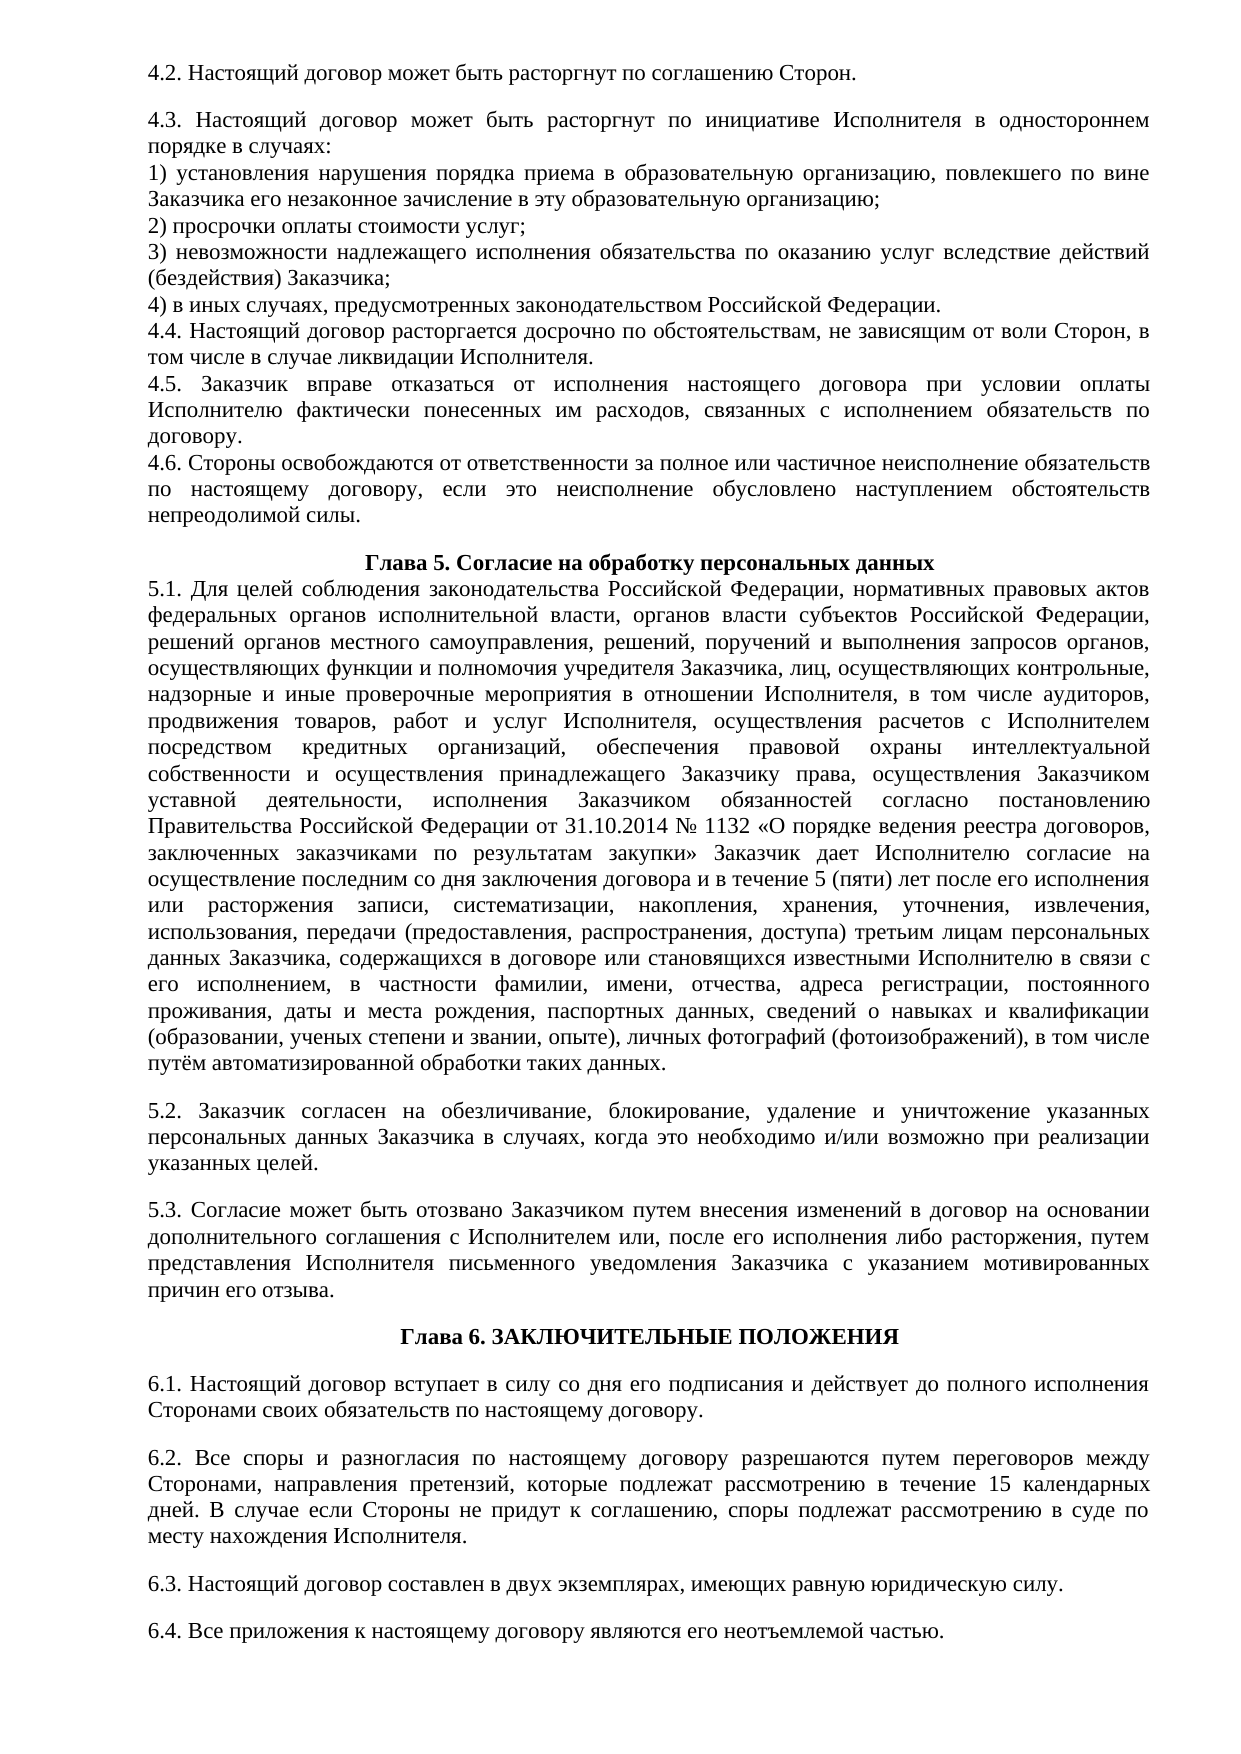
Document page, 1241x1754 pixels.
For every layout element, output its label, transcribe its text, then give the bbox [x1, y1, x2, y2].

text 4) в иных случаях, предусмотренных законодательством Российской Федерации. [148, 291, 1152, 317]
text Глава 6. ЗАКЛЮЧИТЕЛЬНЫЕ ПОЛОЖЕНИЯ [148, 1323, 1152, 1349]
text 4.3. Настоящий договор может быть расторгнут по инициативе Исполнителя в одностороннем порядке в случаях: [148, 106, 1152, 159]
text 6.4. Все приложения к настоящему договору являются его неотъемлемой частью. [148, 1617, 1152, 1643]
text 5.2. Заказчик согласен на обезличивание, блокирование, удаление и уничтожение указанных персональных данных Заказчика в случаях, когда это необходимо и/или возможно при реализации указанных целей. [148, 1097, 1152, 1176]
text 6.2. Все споры и разногласия по настоящему договору разрешаются путем переговоров между Сторонами, направления претензий, которые подлежат рассмотрению в течение 15 календарных дней. В случае если Стороны не придут к соглашению, споры подлежат рассмотрению в суде по месту нахождения Исполнителя. [148, 1443, 1152, 1549]
text 6.3. Настоящий договор составлен в двух экземплярах, имеющих равную юридическую силу. [148, 1570, 1152, 1596]
text 4.4. Настоящий договор расторгается досрочно по обстоятельствам, не зависящим от воли Сторон, в том числе в случае ликвидации Исполнителя. [148, 317, 1152, 370]
text 2) просрочки оплаты стоимости услуг; [148, 212, 1152, 238]
text 3) невозможности надлежащего исполнения обязательства по оказанию услуг вследствие действий (бездействия) Заказчика; [148, 238, 1152, 291]
text 1) установления нарушения порядка приема в образовательную организацию, повлекшего по вине Заказчика его незаконное зачисление в эту образовательную организацию; [148, 159, 1152, 212]
text 6.1. Настоящий договор вступает в силу со дня его подписания и действует до полного исполнения Сторонами своих обязательств по настоящему договору. [148, 1370, 1152, 1423]
text 4.2. Настоящий договор может быть расторгнут по соглашению Сторон. [148, 59, 1152, 85]
text 4.5. Заказчик вправе отказаться от исполнения настоящего договора при условии оплаты Исполнителю фактически понесенных им расходов, связанных с исполнением обязательств по договору. [148, 370, 1152, 449]
text 5.3. Согласие может быть отозвано Заказчиком путем внесения изменений в договор на основании дополнительного соглашения с Исполнителем или, после его исполнения либо расторжения, путем представления Исполнителя письменного уведомления Заказчика с указанием мотивированных причин его отзыва. [148, 1197, 1152, 1302]
text Глава 5. Согласие на обработку персональных данных [148, 549, 1152, 575]
text 5.1. Для целей соблюдения законодательства Российской Федерации, нормативных правовых актов федеральных органов исполнительной власти, органов власти субъектов Российской Федерации, решений органов местного самоуправления, решений, поручений и выполнения запросов органов, осуществляющих функции и полномочия учредителя Заказчика, лиц, осуществляющих контрольные, надзорные и иные проверочные мероприятия в отношении Исполнителя, в том числе аудиторов, продвижения товаров, работ и услуг Исполнителя, осуществления расчетов с Исполнителем посредством кредитных организаций, обеспечения правовой охраны интеллектуальной собственности и осуществления принадлежащего Заказчику права, осуществления Заказчиком уставной деятельности, исполнения Заказчиком обязанностей согласно постановлению Правительства Российской Федерации от 31.10.2014 № 1132 «О порядке ведения реестра договоров, заключенных заказчиками по результатам закупки» Заказчик дает Исполнителю согласие на осуществление последним со дня заключения договора и в течение 5 (пяти) лет после его исполнения или расторжения записи, систематизации, накопления, хранения, уточнения, извлечения, использования, передачи (предоставления, распространения, доступа) третьим лицам персональных данных Заказчика, содержащихся в договоре или становящихся известными Исполнителю в связи с его исполнением, в частности фамилии, имени, отчества, адреса регистрации, постоянного проживания, даты и места рождения, паспортных данных, сведений о навыках и квалификации (образовании, ученых степени и звании, опыте), личных фотографий (фотоизображений), в том числе путём автоматизированной обработки таких данных. [148, 575, 1152, 1076]
text 4.6. Стороны освобождаются от ответственности за полное или частичное неисполнение обязательств по настоящему договору, если это неисполнение обусловлено наступлением обстоятельств непреодолимой силы. [148, 449, 1152, 528]
